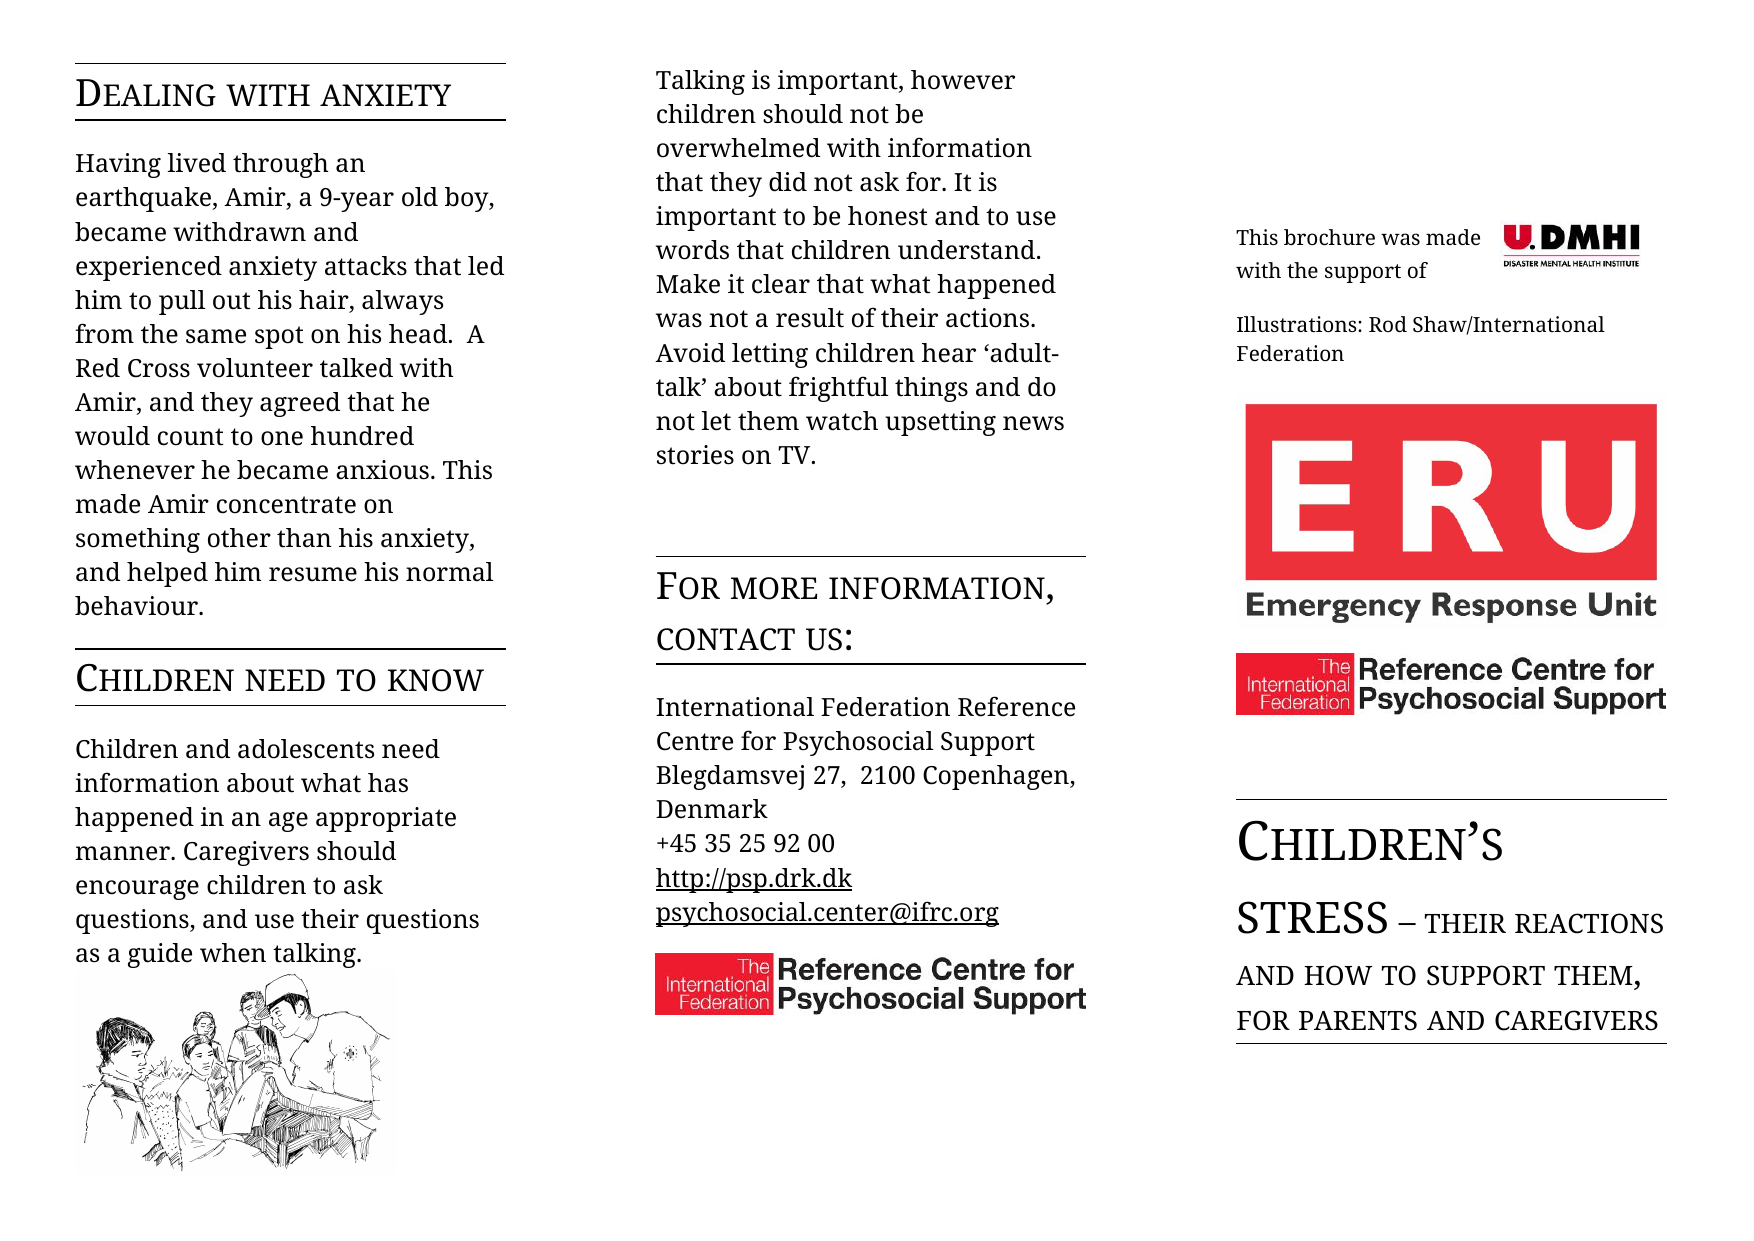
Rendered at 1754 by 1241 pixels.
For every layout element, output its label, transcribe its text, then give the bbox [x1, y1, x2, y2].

text Dealing with anxiety [75, 64, 506, 119]
text Talking is important, however children should not be overwhelmed with information that they did not ask for. It is important to be honest and to use words that children understand. Make it clear that what happened was not a result of their actions. Avoid letting children hear ‘adult-talk’ about frightful things and do not let them watch upsetting news stories on TV. [656, 63, 1086, 471]
picture [1500, 208, 1641, 284]
text Children need to know [75, 650, 506, 705]
text For more information, contact us: [656, 557, 1086, 663]
text International Federation Reference Centre for Psychosocial Support Blegdamsvej 27, 2100 +45 35 25 92 00 http://psp.drk.dk psychosocial.center@ifrc.org [656, 690, 1086, 928]
picture [655, 953, 1086, 1015]
picture [1236, 653, 1666, 715]
picture [75, 969, 397, 1175]
picture [1236, 392, 1666, 629]
text Having lived through an earthquake, Amir, a 9-year old boy, became withdrawn and experienced anxiety attacks that led him to pull out his hair, always from the same spot on his head. A Red Cross volunteer talked with Amir, and they agreed that he would count to one hundred whenever he became anxious. This made Amir concentrate on something other than his anxiety, and helped him resume his normal behaviour. [75, 146, 506, 623]
text Illustrations: Rod Shaw/International Federation [1236, 311, 1667, 367]
text Children’s stress – their reactions and how to support them, for parents and caregivers [1236, 800, 1667, 1043]
